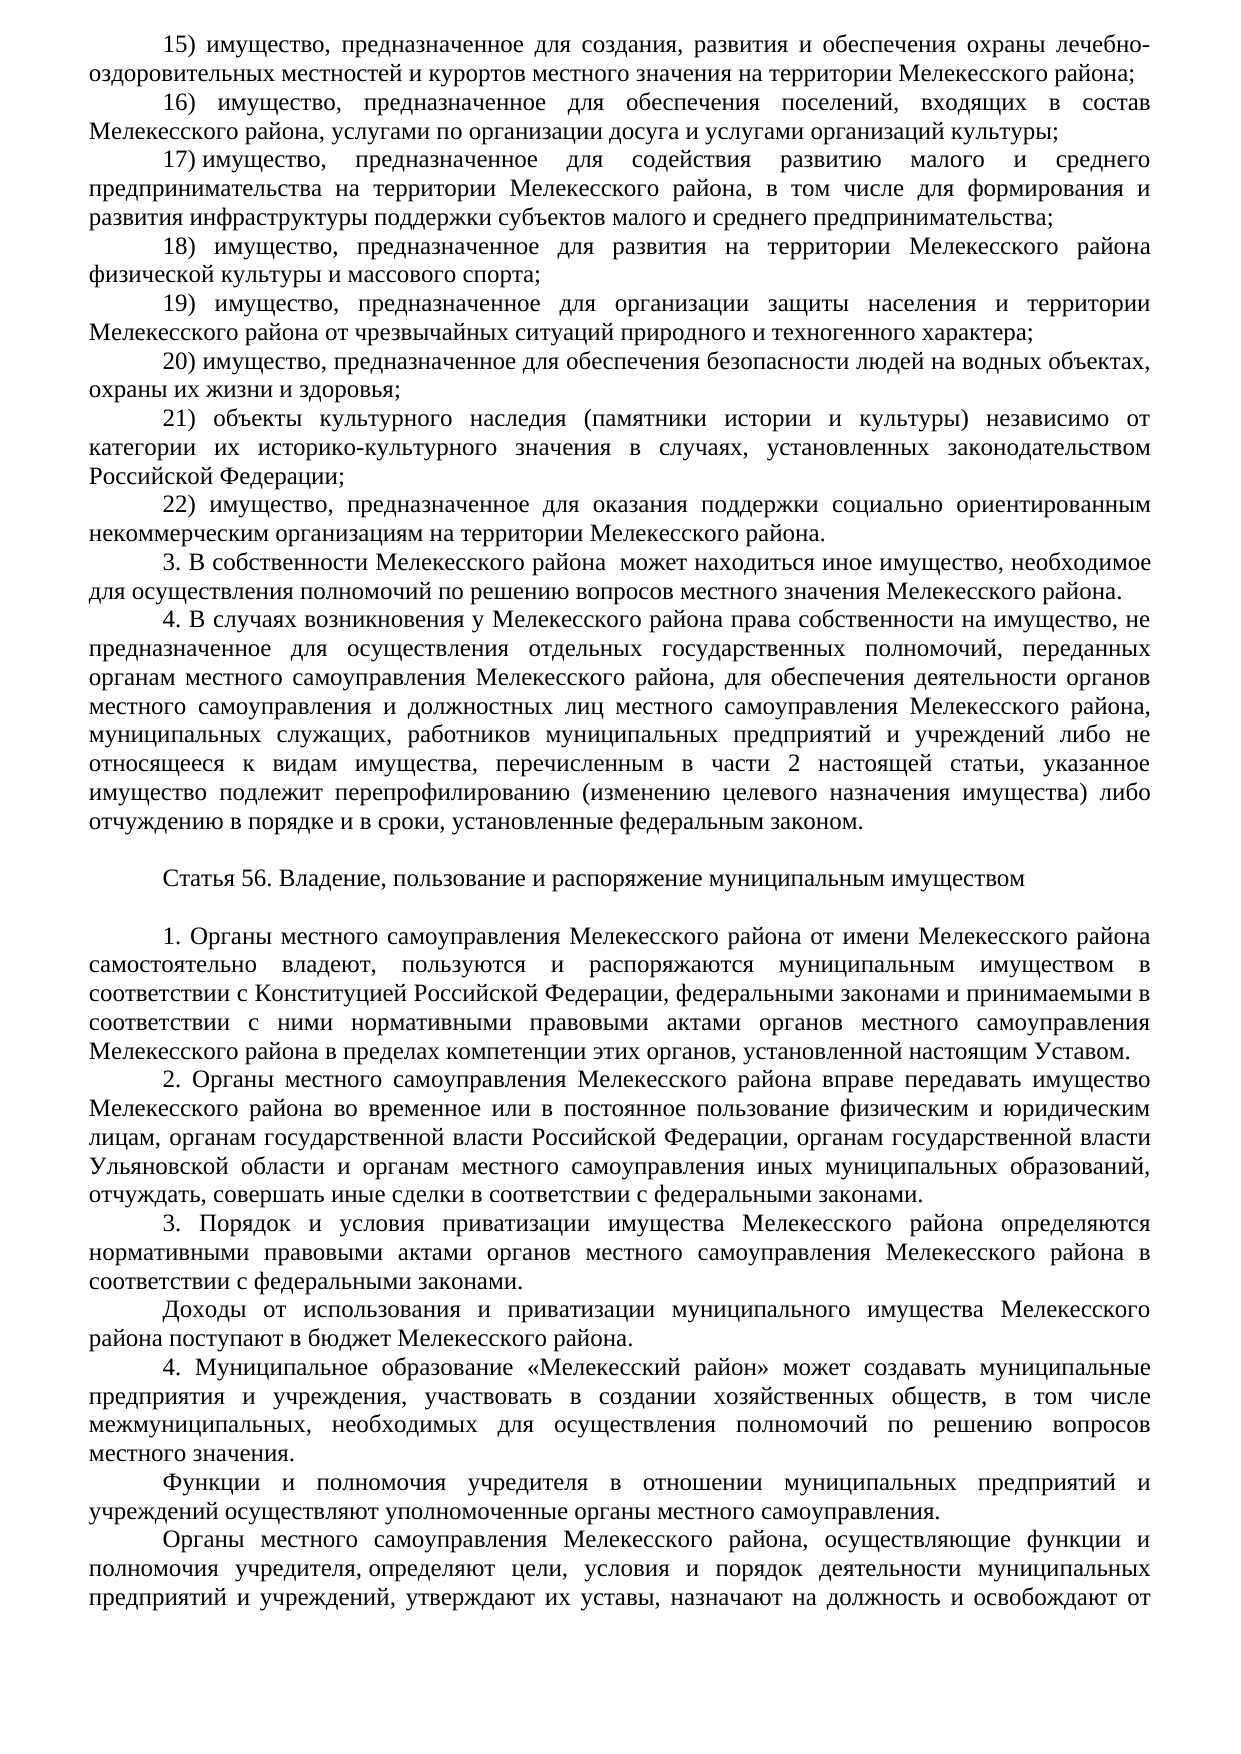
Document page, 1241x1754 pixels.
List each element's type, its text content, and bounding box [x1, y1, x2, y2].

text 15) имущество, предназначенное для создания, развития и обеспечения охраны лечебно-оздоровительных местностей и курортов местного значения на территории Мелекесского района; [89, 29, 1152, 87]
text Функции и полномочия учредителя в отношении муниципальных предприятий и учреждений осуществляют уполномоченные органы местного самоуправления. [89, 1467, 1152, 1524]
text 17) имущество, предназначенное для содействия развитию малого и среднего предпринимательства на территории Мелекесского района, в том числе для формирования и развития инфраструктуры поддержки субъектов малого и среднего предпринимательства; [89, 144, 1152, 231]
text 20) имущество, предназначенное для обеспечения безопасности людей на водных объектах, охраны их жизни и здоровья; [89, 346, 1152, 403]
text 2. Органы местного самоуправления Мелекесского района вправе передавать имущество Мелекесского района во временное или в постоянное пользование физическим и юридическим лицам, органам государственной власти Российской Федерации, органам государственной власти Ульяновской области и органам местного самоуправления иных муниципальных образований, отчуждать, совершать иные сделки в соответствии с федеральными законами. [89, 1064, 1152, 1208]
text 4. Муниципальное образование «Мелекесский район» может создавать муниципальные предприятия и учреждения, участвовать в создании хозяйственных обществ, в том числе межмуниципальных, необходимых для осуществления полномочий по решению вопросов местного значения. [89, 1352, 1152, 1467]
text 1. Органы местного самоуправления Мелекесского района от имени Мелекесского района самостоятельно владеют, пользуются и распоряжаются муниципальным имуществом в соответствии с Конституцией Российской Федерации, федеральными законами и принимаемыми в соответствии с ними нормативными правовыми актами органов местного самоуправления Мелекесского района в пределах компетенции этих органов, установленной настоящим Уставом. [89, 921, 1152, 1064]
text 19) имущество, предназначенное для организации защиты населения и территории Мелекесского района от чрезвычайных ситуаций природного и техногенного характера; [89, 288, 1152, 346]
text Доходы от использования и приватизации муниципального имущества Мелекесского района поступают в бюджет Мелекесского района. [89, 1294, 1152, 1352]
text Статья 56. Владение, пользование и распоряжение муниципальным имуществом [89, 863, 1152, 892]
text 22) имущество, предназначенное для оказания поддержки социально ориентированным некоммерческим организациям на территории Мелекесского района. [89, 489, 1152, 547]
text 3. В собственности Мелекесского района может находиться иное имущество, необходимое для осуществления полномочий по решению вопросов местного значения Мелекесского района. [89, 547, 1152, 604]
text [89, 1524, 1152, 1611]
text 18) имущество, предназначенное для развития на территории Мелекесского района физической культуры и массового спорта; [89, 231, 1152, 288]
text 4. В случаях возникновения у Мелекесского района права собственности на имущество, не предназначенное для осуществления отдельных государственных полномочий, переданных органам местного самоуправления Мелекесского района, для обеспечения деятельности органов местного самоуправления и должностных лиц местного самоуправления Мелекесского района, муниципальных служащих, работников муниципальных предприятий и учреждений либо не относящееся к видам имущества, перечисленным в части 2 настоящей статьи, указанное имущество подлежит перепрофилированию (изменению целевого назначения имущества) либо отчуждению в порядке и в сроки, установленные федеральным законом. [89, 604, 1152, 834]
text 3. Порядок и условия приватизации имущества Мелекесского района определяются нормативными правовыми актами органов местного самоуправления Мелекесского района в соответствии с федеральными законами. [89, 1208, 1152, 1294]
text 21) объекты культурного наследия (памятники истории и культуры) независимо от категории их историко-культурного значения в случаях, установленных законодательством Российской Федерации; [89, 403, 1152, 489]
text 16) имущество, предназначенное для обеспечения поселений, входящих в состав Мелекесского района, услугами по организации досуга и услугами организаций культуры; [89, 87, 1152, 144]
